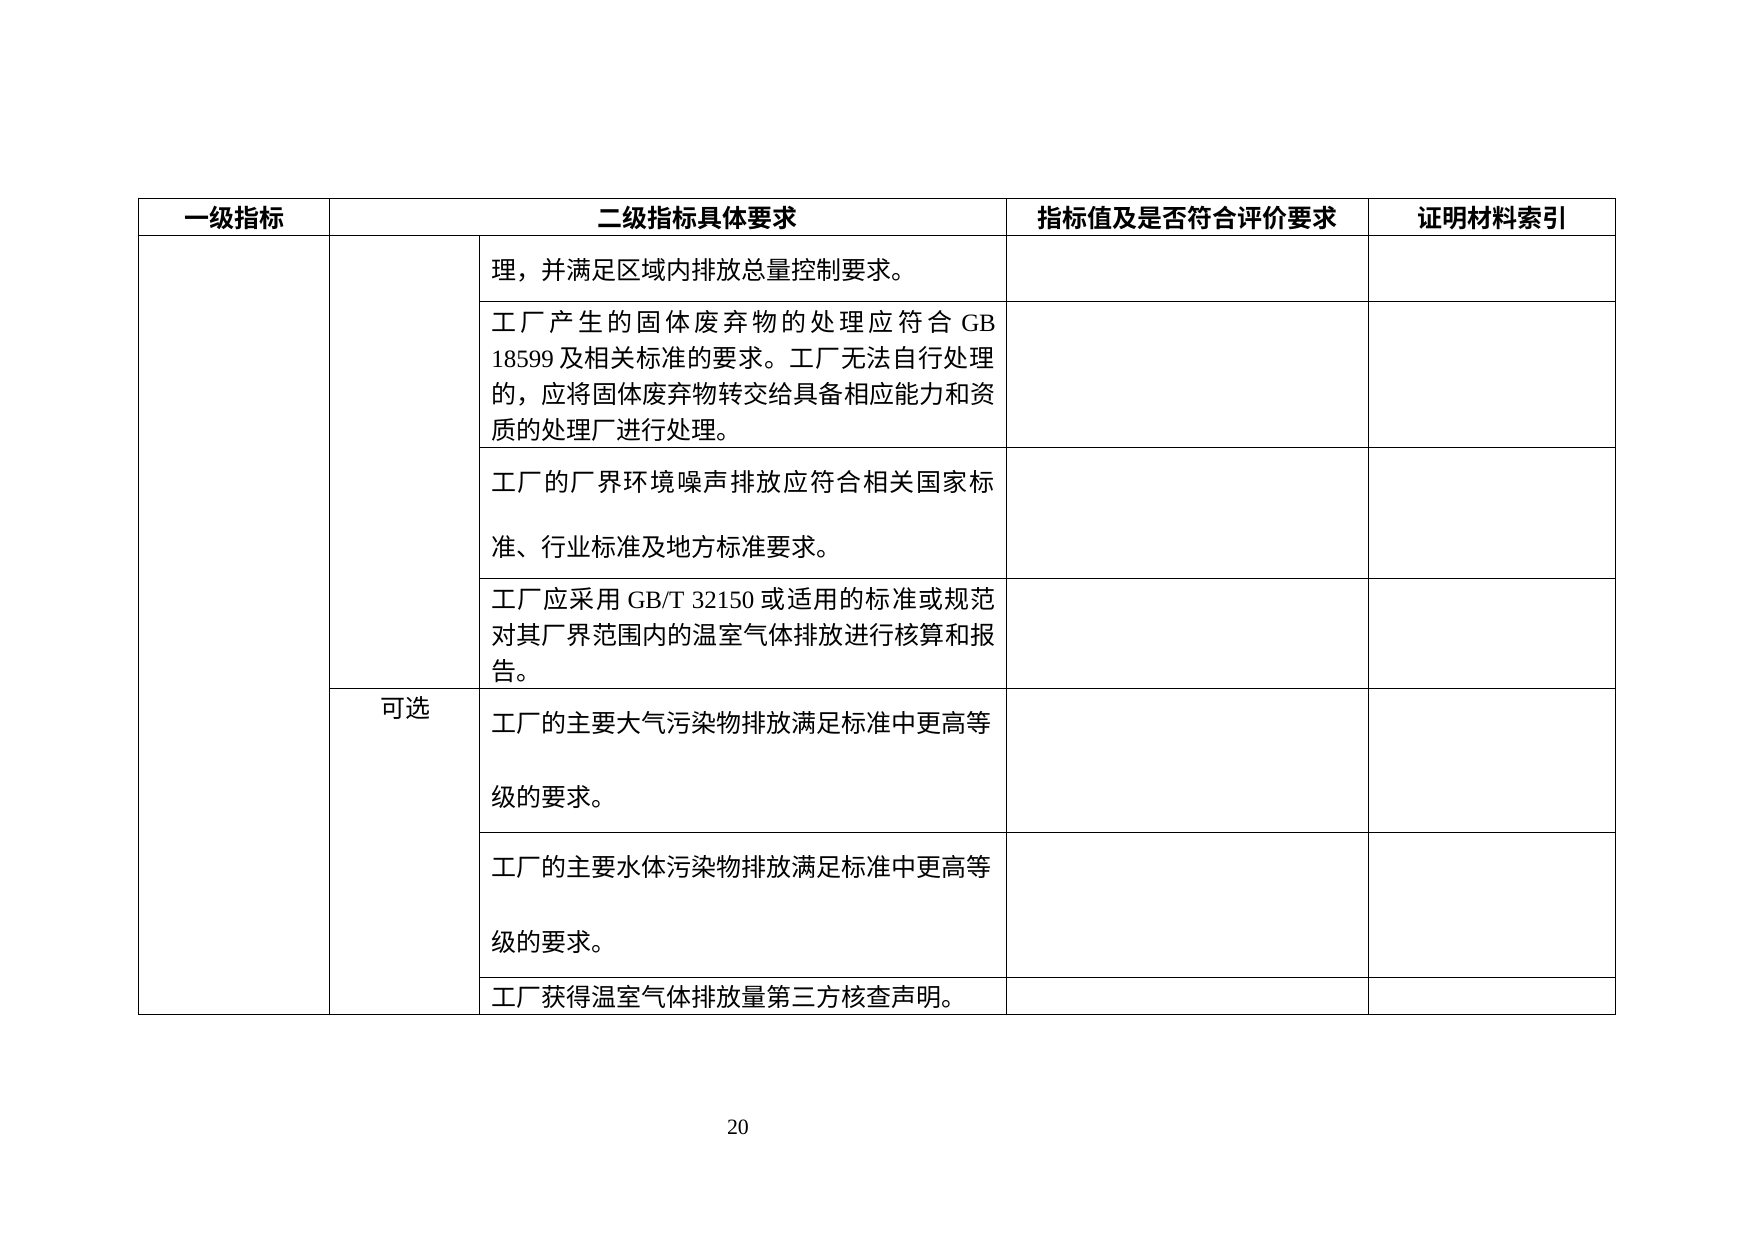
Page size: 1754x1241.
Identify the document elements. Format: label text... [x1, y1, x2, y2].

table_header 指标值及是否符合评价要求 [1007, 199, 1368, 235]
table_cell 工厂获得温室气体排放量第三方核查声明。 [480, 978, 1006, 1014]
table_cell [1369, 448, 1615, 578]
table_cell [1369, 236, 1615, 301]
table_cell [1007, 236, 1368, 301]
table_cell [1369, 302, 1615, 447]
table_header 一级指标 [139, 199, 329, 235]
table_cell [1007, 833, 1368, 977]
table_cell [1007, 302, 1368, 447]
table_cell [1369, 978, 1615, 1014]
table_cell 工厂的厂界环境噪声排放应符合相关国家标准、行业标准及地方标准要求。 [480, 448, 1006, 578]
table_cell [1369, 579, 1615, 688]
table_cell 工厂应采用GB/T 32150或适用的标准或规范对其厂界范围内的温室气体排放进行核算和报告。 [480, 579, 1006, 688]
table_cell 可选 [330, 689, 479, 1014]
table_cell [1369, 689, 1615, 832]
table_cell [1369, 833, 1615, 977]
table_cell 工厂的主要水体污染物排放满足标准中更高等级的要求。 [480, 833, 1006, 977]
table_header 证明材料索引 [1369, 199, 1615, 235]
table_cell [1007, 579, 1368, 688]
table_cell [1007, 448, 1368, 578]
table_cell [480, 236, 1006, 301]
table_cell [1007, 689, 1368, 832]
table_cell 工厂产生的固体废弃物的处理应符合GB 18599及相关标准的要求。工厂无法自行处理的，应将固体废弃物转交给具备相应能力和资质的处理厂进行处理。 [480, 302, 1006, 447]
table_cell 工厂的主要大气污染物排放满足标准中更高等级的要求。 [480, 689, 1006, 832]
table_cell [1007, 978, 1368, 1014]
table_header 二级指标具体要求 [330, 199, 1006, 235]
